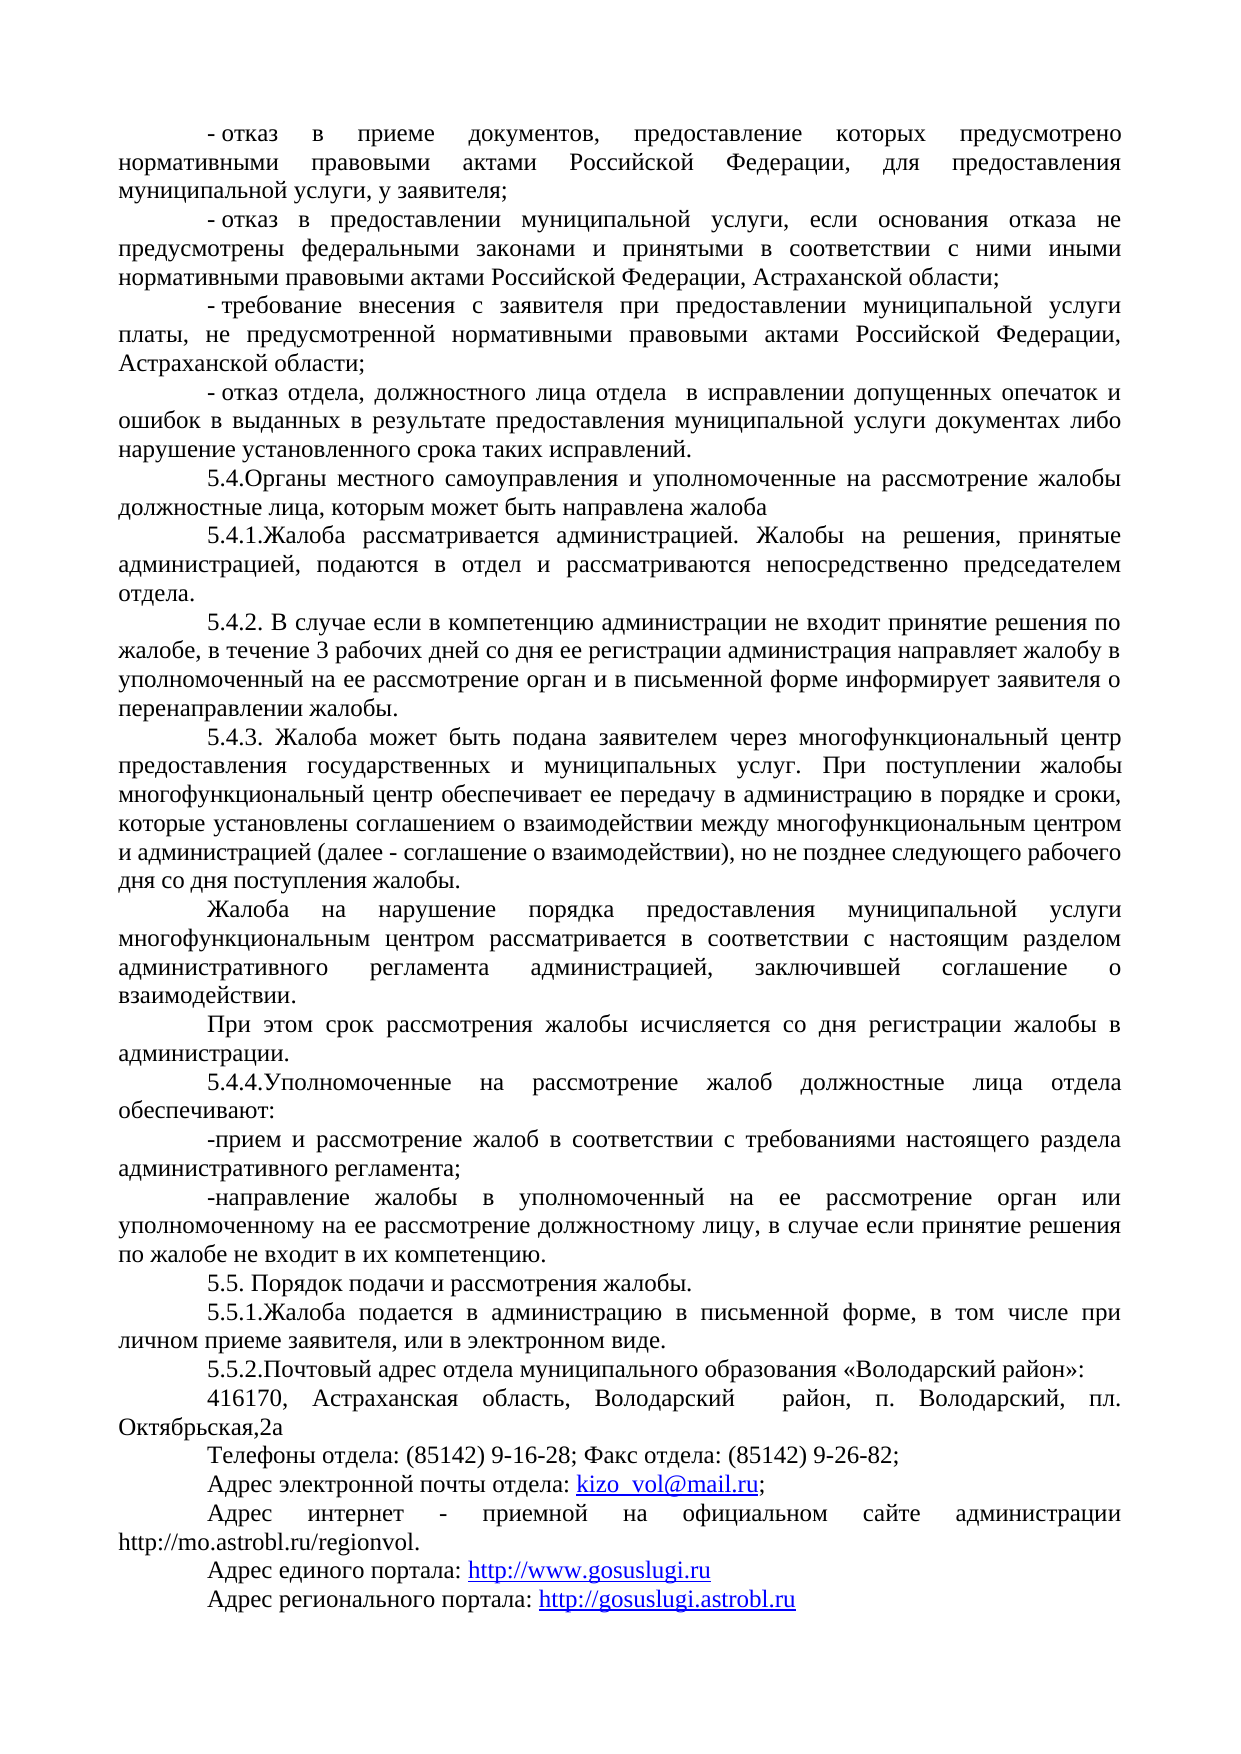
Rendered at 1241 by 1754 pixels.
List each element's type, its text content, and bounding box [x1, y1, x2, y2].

text - отказ в приеме документов, предоставление которых предусмотрено нормативными правовыми актами Российской Федерации, для предоставления муниципальной услуги, у заявителя; [118, 118, 1122, 204]
text 5.5.1.Жалоба подается в администрацию в письменной форме, в том числе при личном приеме заявителя, или в электронном виде. [118, 1297, 1122, 1354]
text - отказ в предоставлении муниципальной услуги, если основания отказа не предусмотрены федеральными законами и принятыми в соответствии с ними иными нормативными правовыми актами Российской Федерации, Астраханской области; [118, 204, 1122, 291]
text 5.4.3. Жалоба может быть подана заявителем через многофункциональный центр предоставления государственных и муниципальных услуг. При поступлении жалобы многофункциональный центр обеспечивает ее передачу в администрацию в порядке и сроки, которые установлены соглашением о взаимодействии между многофункциональным центром и администрацией (далее - соглашение о взаимодействии), но не позднее следующего рабочего дня со дня поступления жалобы. [118, 722, 1122, 894]
text Адрес единого портала: http://www.gosuslugi.ru [118, 1556, 1122, 1584]
text - требование внесения с заявителя при предоставлении муниципальной услуги платы, не предусмотренной нормативными правовыми актами Российской Федерации, Астраханской области; [118, 291, 1122, 377]
text 5.4.2. В случае если в компетенцию администрации не входит принятие решения по жалобе, в течение 3 рабочих дней со дня ее регистрации администрация направляет жалобу в уполномоченный на ее рассмотрение орган и в письменной форме информирует заявителя о перенаправлении жалобы. [118, 607, 1122, 722]
text 5.4.Органы местного самоуправления и уполномоченные на рассмотрение жалобы должностные лица, которым может быть направлена жалоба [118, 463, 1122, 521]
text 416170, Астраханская область, Володарский район, п. Володарский, пл. Октябрьская,2а [118, 1383, 1122, 1441]
text 5.4.1.Жалоба рассматривается администрацией. Жалобы на решения, принятые администрацией, подаются в отдел и рассматриваются непосредственно председателем отдела. [118, 521, 1122, 607]
text Адрес регионального портала: http://gosuslugi.astrobl.ru [118, 1584, 1122, 1613]
text 5.5.2.Почтовый адрес отдела муниципального образования «Володарский район»: [118, 1354, 1122, 1383]
text - отказ отдела, должностного лица отдела в исправлении допущенных опечаток и ошибок в выданных в результате предоставления муниципальной услуги документах либо нарушение установленного срока таких исправлений. [118, 377, 1122, 463]
text -прием и рассмотрение жалоб в соответствии с требованиями настоящего раздела административного регламента; [118, 1124, 1122, 1182]
text Адрес электронной почты отдела: kizo_vol@mail.ru; [118, 1469, 1122, 1498]
text Телефоны отдела: (85142) 9-16-28; Факс отдела: (85142) 9-26-82; [118, 1441, 1122, 1469]
text 5.5. Порядок подачи и рассмотрения жалобы. [118, 1268, 1122, 1297]
text 5.4.4.Уполномоченные на рассмотрение жалоб должностные лица отдела обеспечивают: [118, 1067, 1122, 1124]
text Жалоба на нарушение порядка предоставления муниципальной услуги многофункциональным центром рассматривается в соответствии с настоящим разделом административного регламента администрацией, заключившей соглашение о взаимодействии. [118, 894, 1122, 1009]
text -направление жалобы в уполномоченный на ее рассмотрение орган или уполномоченному на ее рассмотрение должностному лицу, в случае если принятие решения по жалобе не входит в их компетенцию. [118, 1182, 1122, 1268]
text При этом срок рассмотрения жалобы исчисляется со дня регистрации жалобы в администрации. [118, 1009, 1122, 1067]
text Адрес интернет - приемной на официальном сайте администрации http://mo.astrobl.ru/regionvol. [118, 1498, 1122, 1556]
